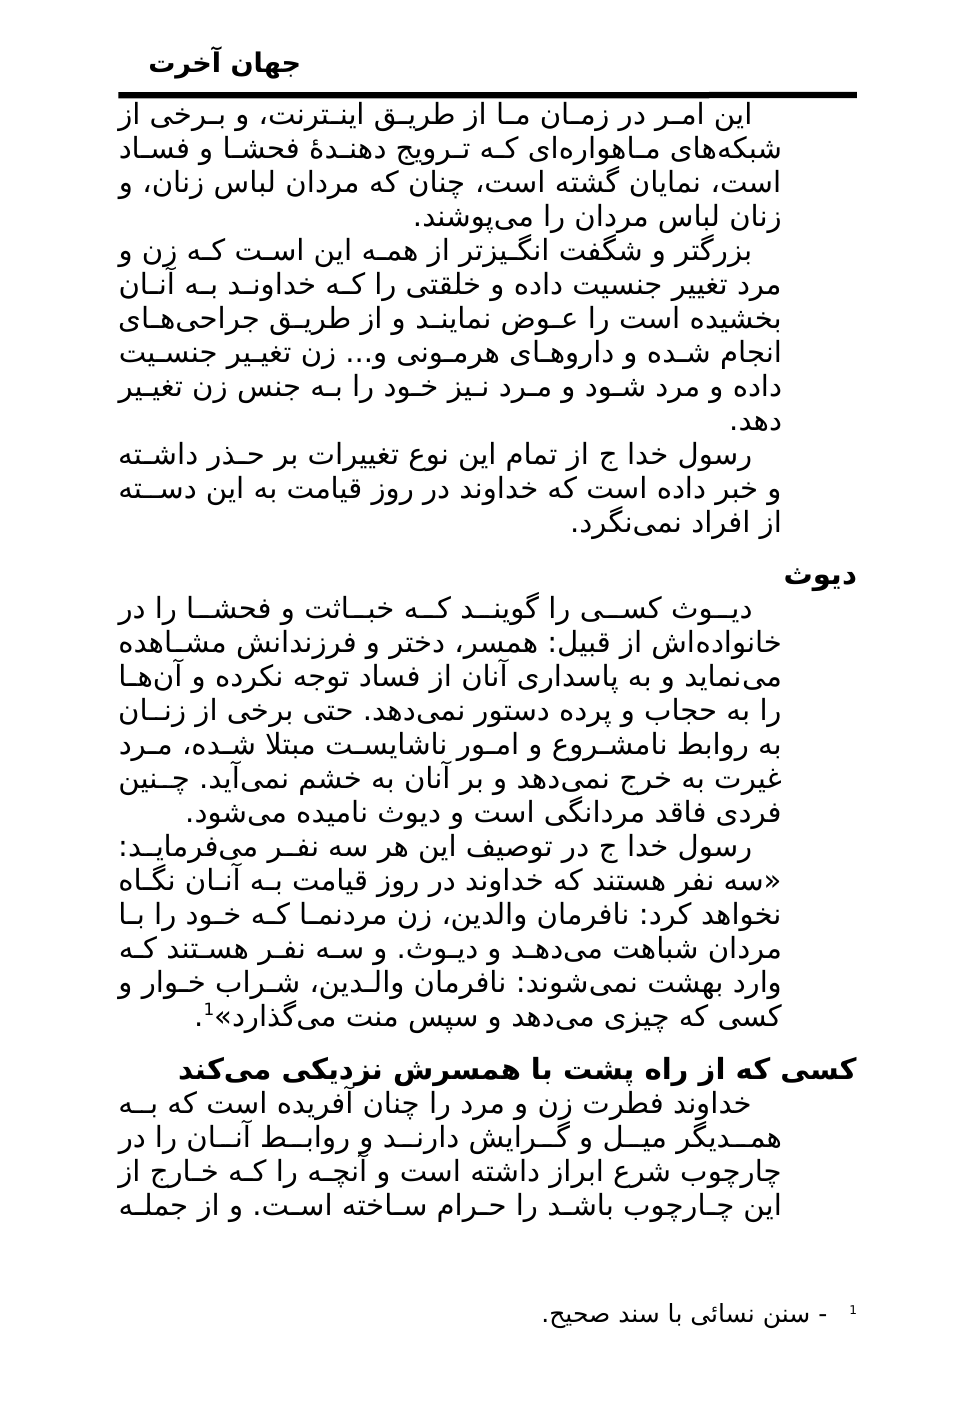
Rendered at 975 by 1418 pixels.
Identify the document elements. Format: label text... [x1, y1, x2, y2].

text بزرگتر و شگفت انگیزتر از همه این است که زن و مرد تغییر جنسیت داده و خلقتی را که خداوند به آنان بخشیده است را عوض نمایند و از طریق جراحی‌‌های انجام شده و داروهای هرمونی و... زن تغییر جنسیت داده و مرد شود و مرد نیز خود را به جنس زن تغییر دهد. [118, 233, 782, 437]
text رسول خدا ج از تمام این نوع تغییرات بر حذر داشته و خبر داده است که خداوند در روز قیامت به این دسته از افراد نمی‌نگرد. [118, 437, 782, 539]
text رسول خدا ج در توصیف این هر سه نفر می‌فرماید: «سه نفر هستند که خداوند در روز قیامت به آنان نگاه نخواهد کرد: نافرمان والدین، زن مردنما که خود را با مردان شباهت می‌دهد و دیوث. و سه نفر هستند که وارد بهشت نمی‌شوند: نافرمان والدین، شراب خوار و کسی که چیزی می‌دهد و سپس منت می‌گذارد». [118, 829, 782, 1033]
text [118, 1086, 782, 1222]
text کسی که از راه پشت با همسرش نزدیکی می‌کند [118, 1052, 857, 1086]
text دیوث [118, 558, 857, 592]
text این امر در زمان ما از طریق اینترنت، و برخی از شبکه‌‌های ماهواره‌ای که ترویج دهندۀ فحشا و فساد است، نمایان گشته است، چنان که مردان لباس زنان، و زنان لباس مردان را می‌پوشند. [118, 98, 782, 233]
text دیوث کسی را گویند که خباثت و فحشا را در خانواده‌اش از قبیل: همسر، دختر و فرزندانش مشاهده می‌نماید و به پاسداری آنان از فساد توجه نکرده و آن‌ها را به حجاب و پرده دستور نمی‌دهد. حتی برخی از زنان به روابط نامشروع و امور ناشایست مبتلا شده، مرد غیرت به خرج نمی‌دهد و بر آنان به خشم نمی‌آید. چنین فردی فاقد مردانگی است و دیوث نامیده می‌شود. [118, 592, 782, 829]
